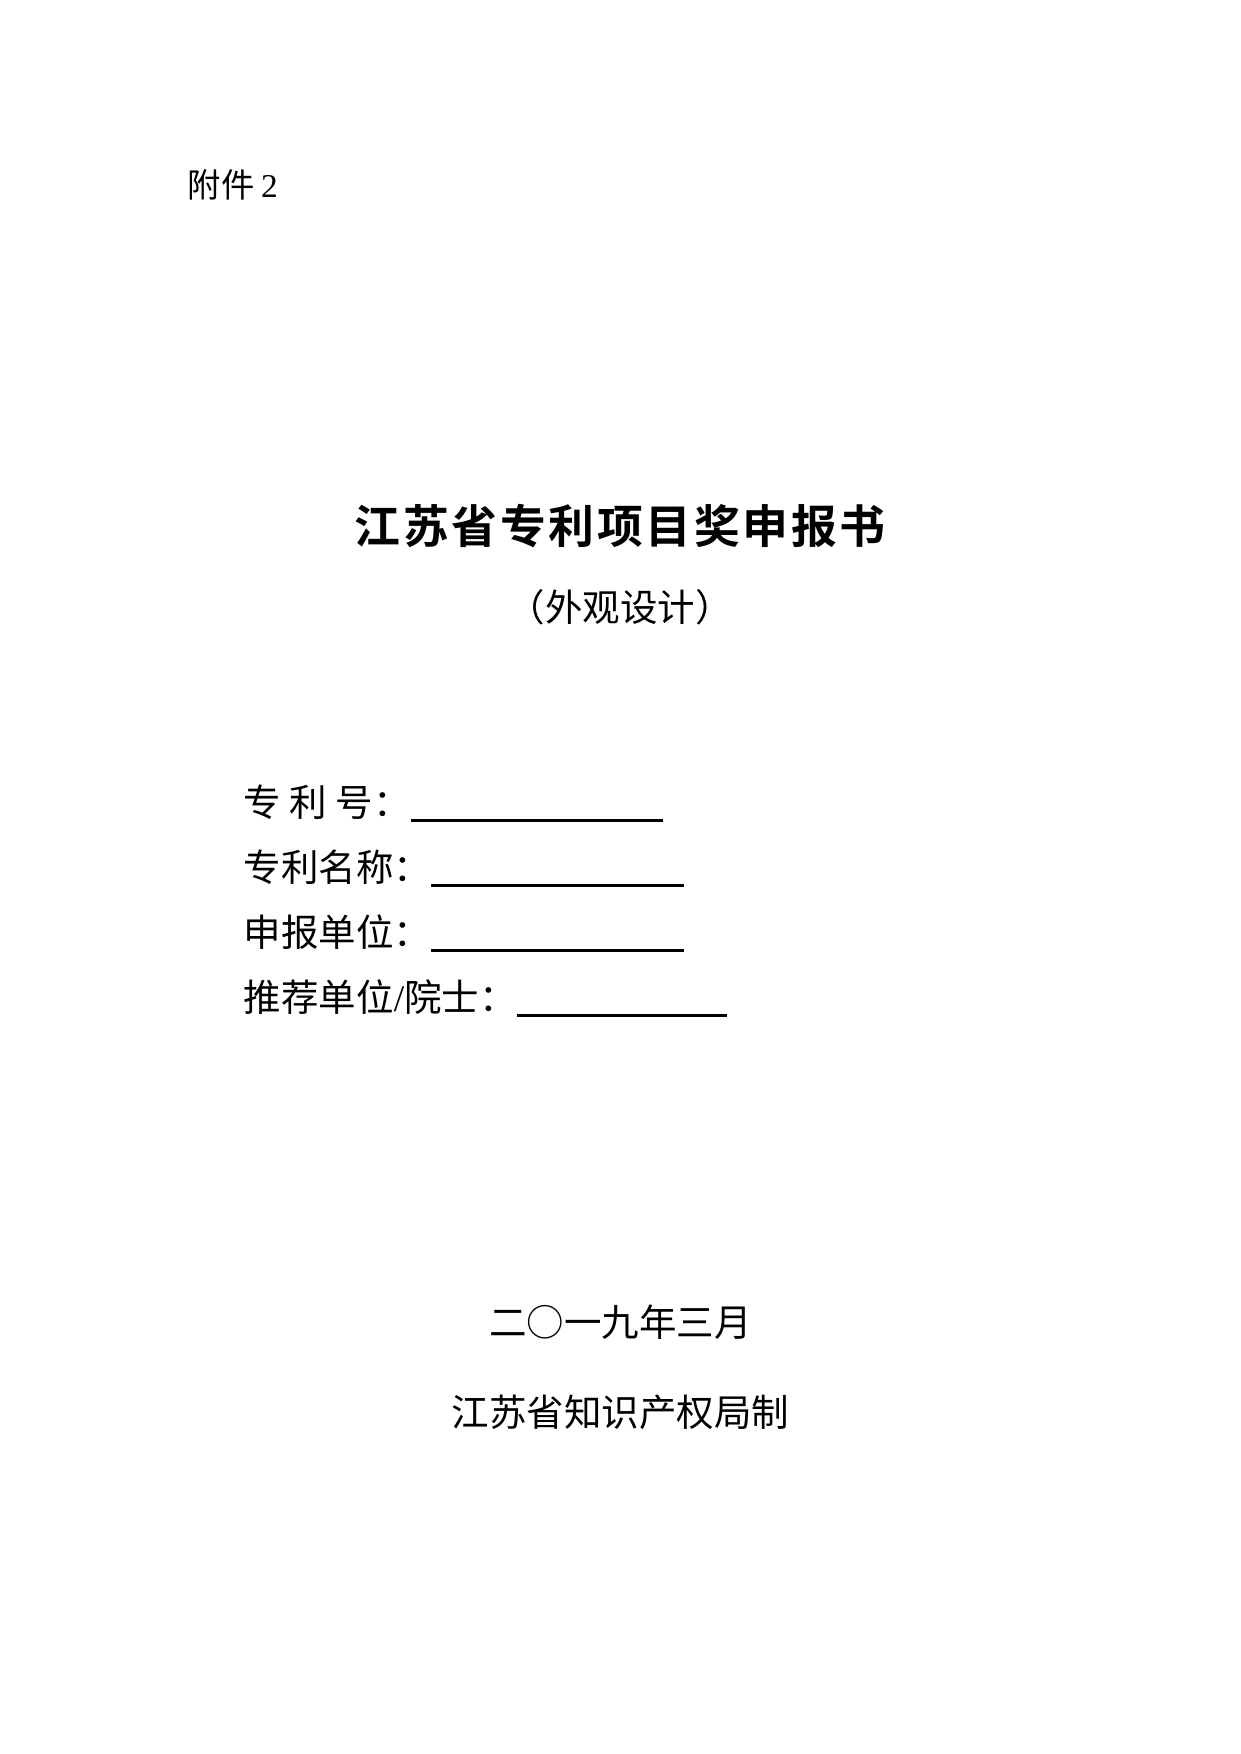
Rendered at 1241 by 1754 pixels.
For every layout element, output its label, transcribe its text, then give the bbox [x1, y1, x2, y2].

text 申报单位： [187, 897, 1053, 962]
text （外观设计） [187, 572, 1053, 637]
text 二○一九年三月 [187, 1287, 1053, 1352]
text 专 利 号： [187, 767, 1053, 832]
text 专利名称： [187, 832, 1053, 897]
text 推荐单位/院士： [187, 962, 1053, 1027]
text 江苏省知识产权局制 [187, 1377, 1053, 1442]
text 附件2 [187, 150, 1053, 215]
text 江苏省专利项目奖申报书 [187, 475, 1053, 572]
